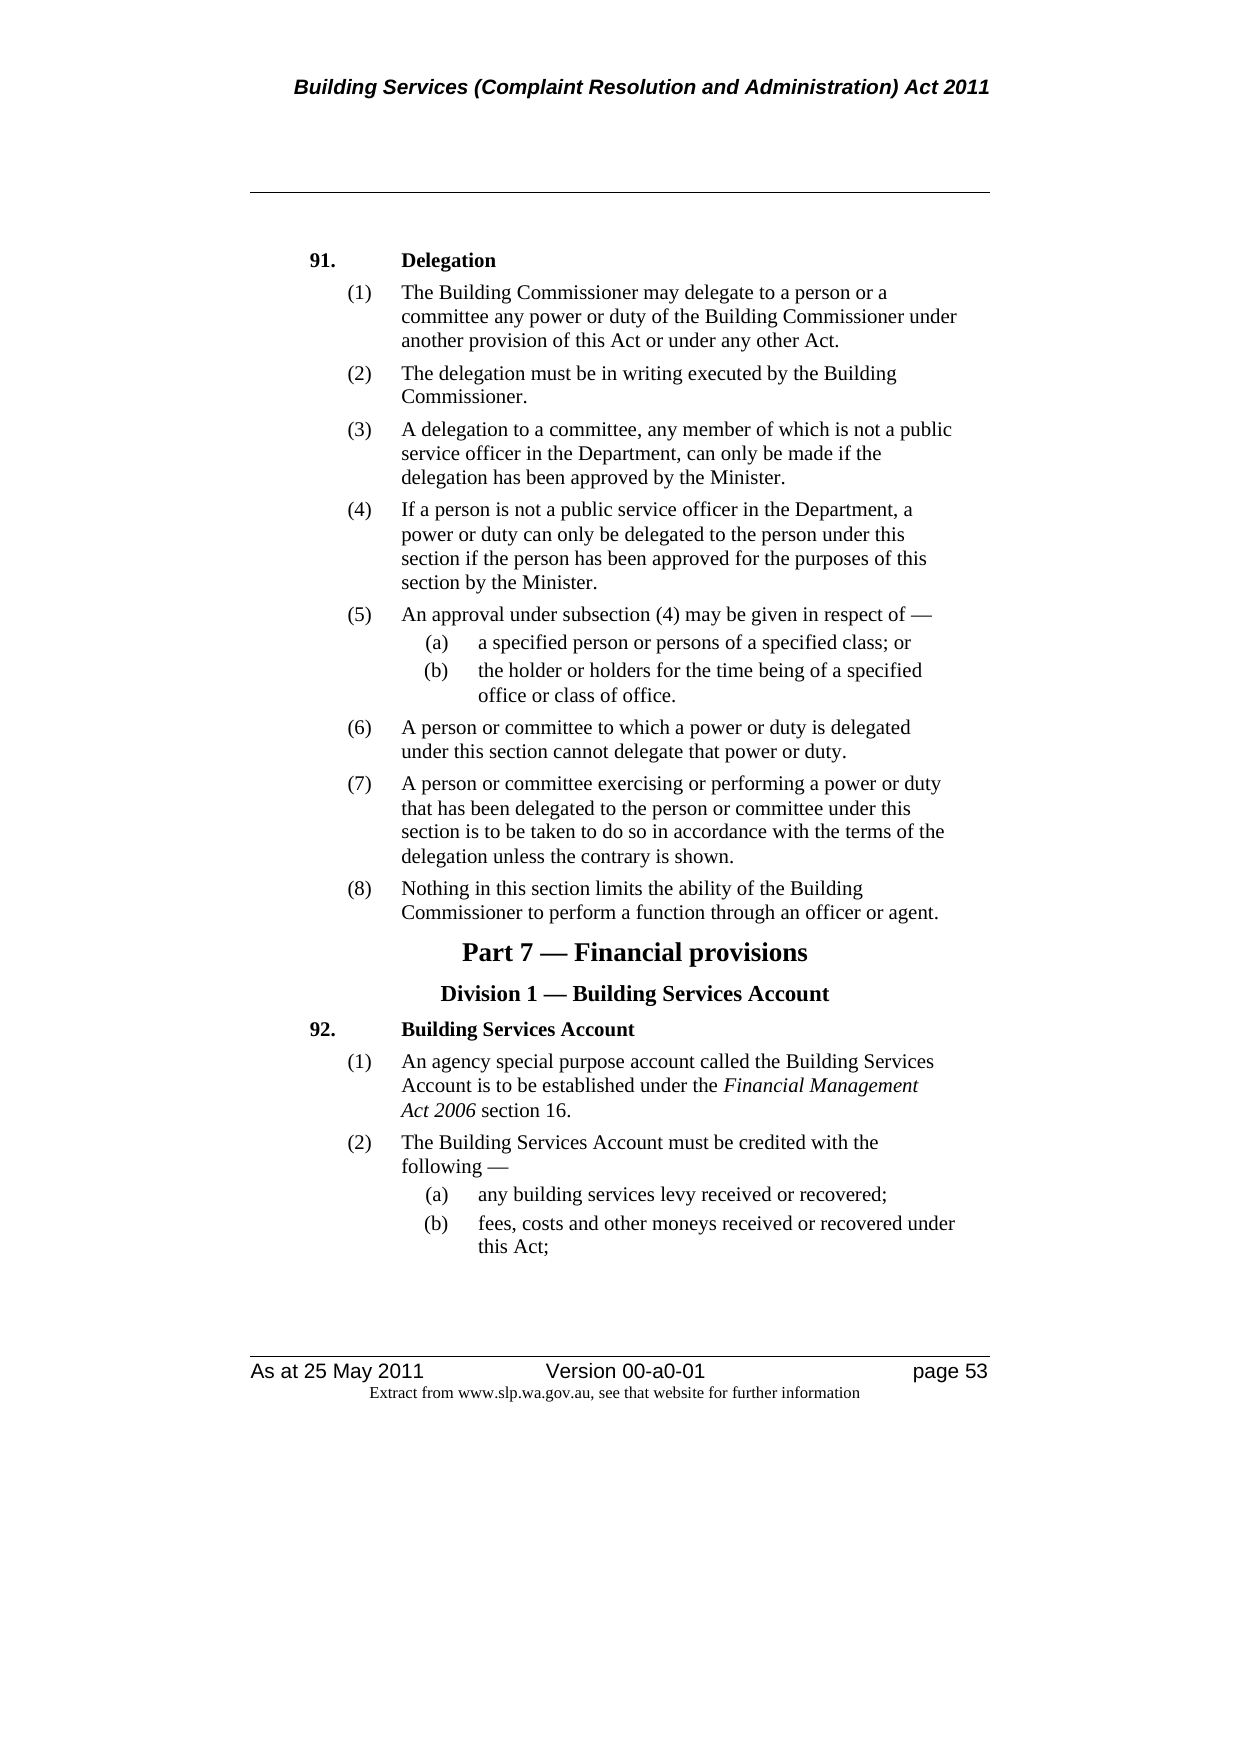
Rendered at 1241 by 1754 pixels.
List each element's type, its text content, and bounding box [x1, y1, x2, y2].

text (7) A person or committee exercising or performing a power or duty that has been delegated to the person or committee under this section is to be taken to do so in accordance with the terms of the delegation unless the contrary is shown. [312, 771, 960, 868]
text (1) The Building Commissioner may delegate to a person or a committee any power or duty of the Building Commissioner under another provision of this Act or under any other Act. [312, 280, 960, 352]
text (a) any building services levy received or recovered; [389, 1182, 960, 1206]
text (4) If a person is not a public service officer in the Department, a power or duty can only be delegated to the person under this section if the person has been approved for the purposes of this section by the Minister. [312, 497, 960, 594]
text (5) An approval under subsection (4) may be given in respect of — [312, 602, 960, 626]
text (2) The Building Services Account must be credited with the following — [312, 1130, 960, 1178]
subtitle Division 1 — Building Services Account [309, 980, 960, 1007]
text (1) An agency special purpose account called the Building Services Account is to be established under the Financial Management Act 2006 section 16. [312, 1049, 960, 1122]
subtitle 91. Delegation [309, 247, 960, 272]
text (2) The delegation must be in writing executed by the Building Commissioner. [312, 360, 960, 408]
subtitle 92. Building Services Account [309, 1017, 960, 1041]
text (b) the holder or holders for the time being of a specified office or class of office. [389, 658, 960, 707]
text (8) Nothing in this section limits the ability of the Building Commissioner to perform a function through an officer or agent. [312, 876, 960, 924]
text (b) fees, costs and other moneys received or recovered under this Act; [389, 1210, 960, 1258]
subtitle Part 7 — Financial provisions [309, 937, 960, 968]
text (6) A person or committee to which a power or duty is delegated under this section cannot delegate that power or duty. [312, 715, 960, 763]
text (3) A delegation to a committee, any member of which is not a public service officer in the Department, can only be made if the delegation has been approved by the Minister. [312, 417, 960, 489]
text (a) a specified person or persons of a specified class; or [389, 630, 960, 654]
